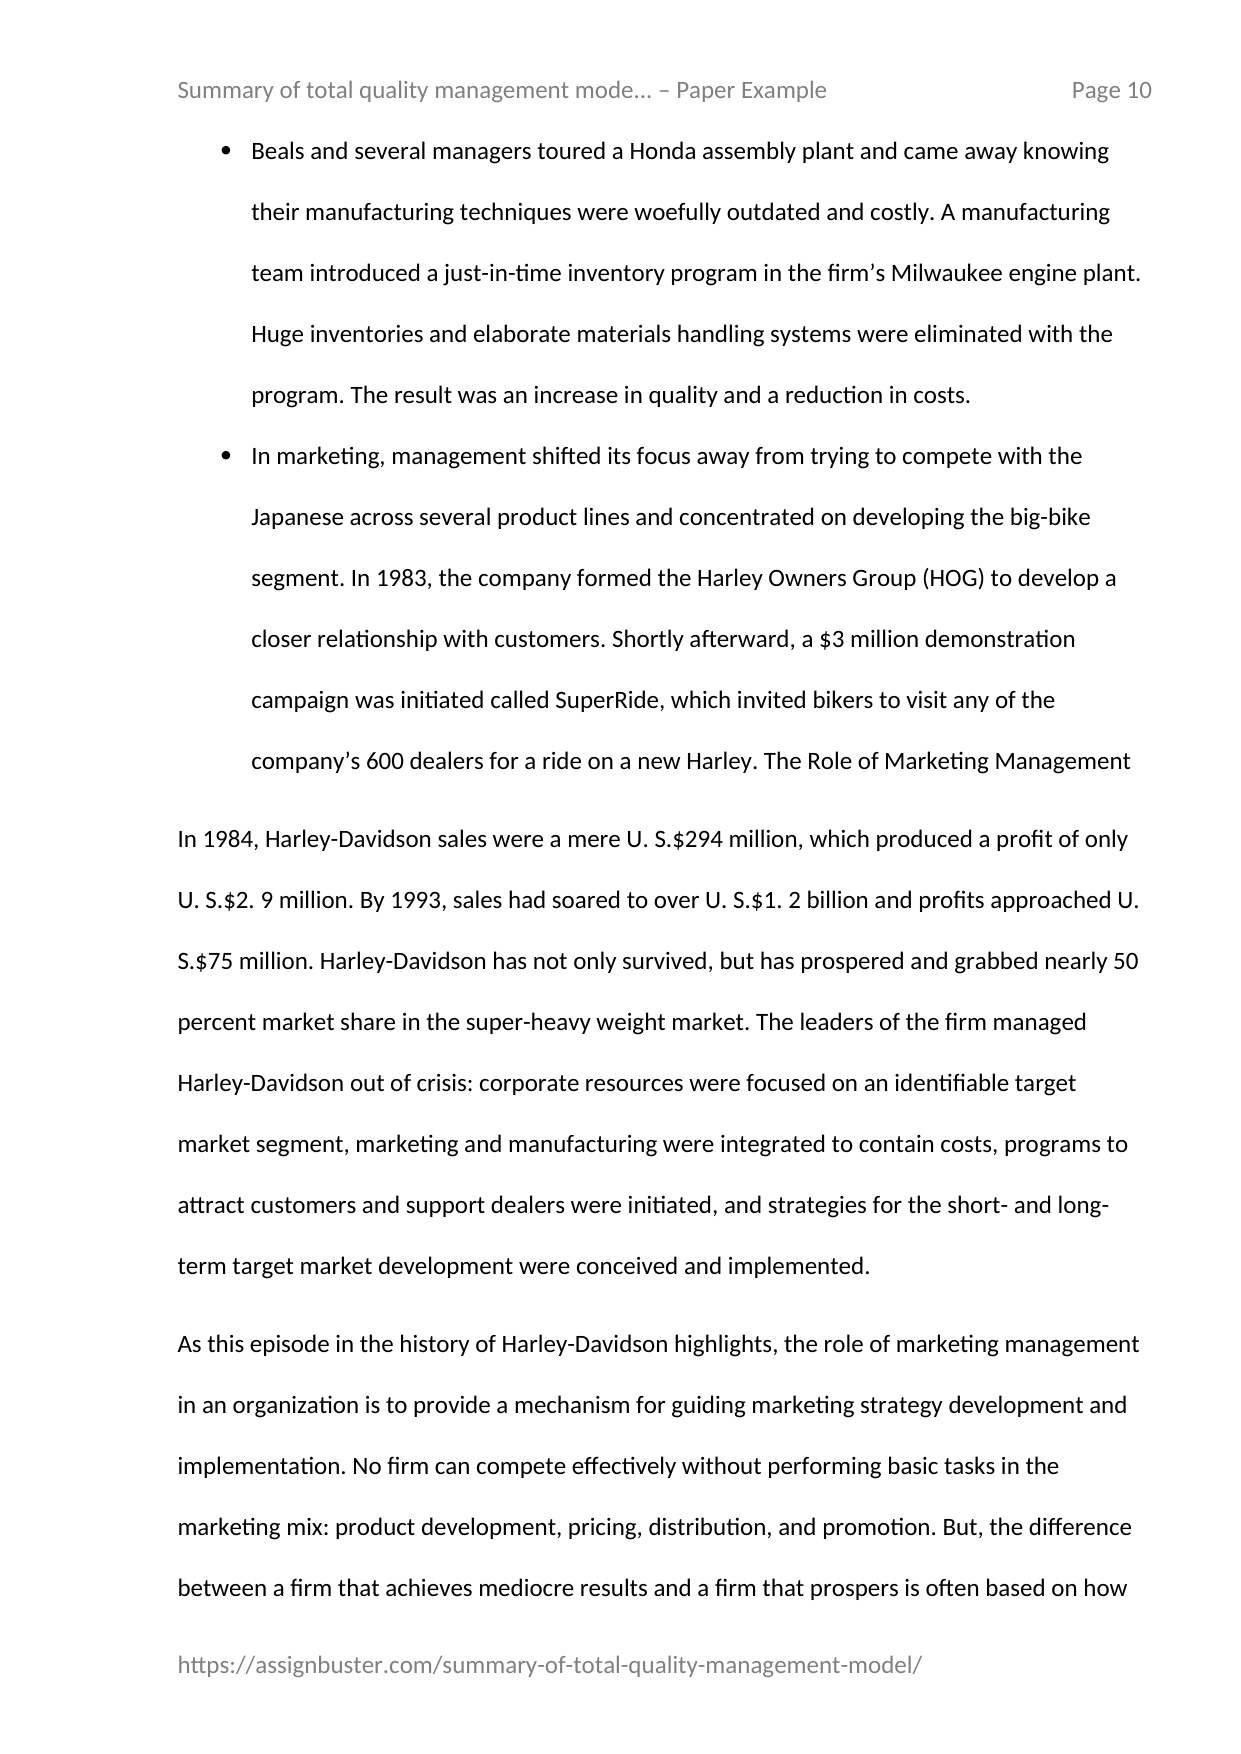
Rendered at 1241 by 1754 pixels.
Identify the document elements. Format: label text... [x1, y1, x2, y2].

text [177, 1328, 1152, 1603]
list In marketing, management shifted its focus away from trying to compete with the Japanese across several product lines and concentrated on developing the big-bike segment. In 1983, the company formed the Harley Owners Group (HOG) to develop a closer relationship with customers. Shortly afterward, a $3 million demonstration campaign was initiated called SuperRide, which invited bikers to visit any of the company’s 600 dealers for a ride on a new Harley. The Role of Marketing Management [222, 440, 1152, 776]
list Beals and several managers toured a Honda assembly plant and came away knowing their manufacturing techniques were woefully outdated and costly. A manufacturing team introduced a just-in-time inventory program in the firm’s Milwaukee engine plant. Huge inventories and elaborate materials handling systems were eliminated with the program. The result was an increase in quality and a reduction in costs. [222, 135, 1152, 409]
text In 1984, Harley-Davidson sales were a mere U. S.$294 million, which produced a profit of only U. S.$2. 9 million. By 1993, sales had soared to over U. S.$1. 2 billion and profits approached U. S.$75 million. Harley-Davidson has not only survived, but has prospered and grabbed nearly 50 percent market share in the super-heavy weight market. The leaders of the firm managed Harley-Davidson out of crisis: corporate resources were focused on an identifiable target market segment, marketing and manufacturing were integrated to contain costs, programs to attract customers and support dealers were initiated, and strategies for the short- and long-term target market development were conceived and implemented. [177, 823, 1152, 1281]
